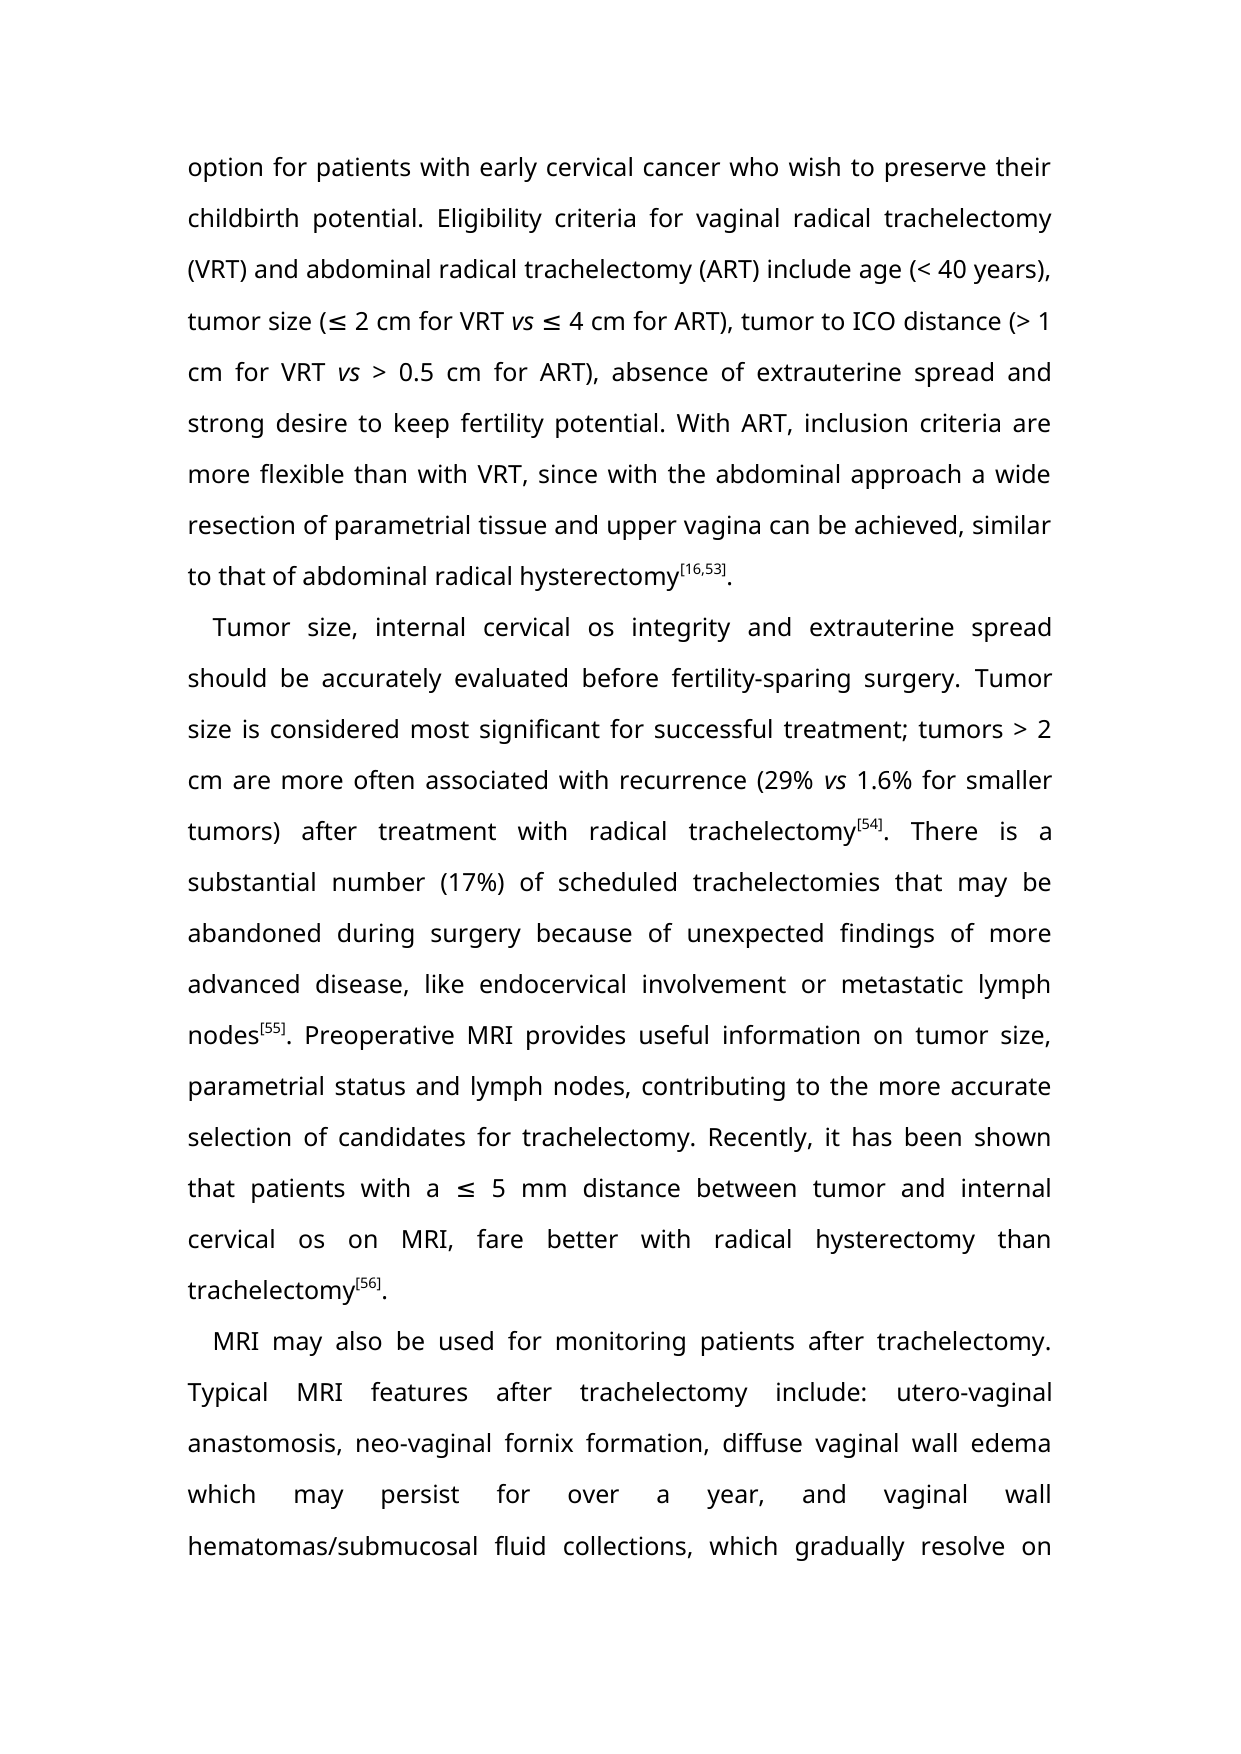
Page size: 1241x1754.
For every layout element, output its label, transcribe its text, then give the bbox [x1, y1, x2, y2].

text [187, 1324, 1053, 1562]
text Tumor size, internal cervical os integrity and extrauterine spread should be accurately evaluated before fertility-sparing surgery. Tumor size is considered most significant for successful treatment; tumors > 2 cm are more often associated with recurrence (29% vs 1.6% for smaller tumors) after treatment with radical trachelectomy[54]. There is a substantial number (17%) of scheduled trachelectomies that may be abandoned during surgery because of unexpected findings of more advanced disease, like endocervical involvement or metastatic lymph nodes[55]. Preoperative MRI provides useful information on tumor size, parametrial status and lymph nodes, contributing to the more accurate selection of candidates for trachelectomy. Recently, it has been shown that patients with a ≤ 5 mm distance between tumor and internal cervical os on MRI, fare better with radical hysterectomy than trachelectomy[56]. [187, 609, 1053, 1307]
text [187, 150, 1053, 592]
